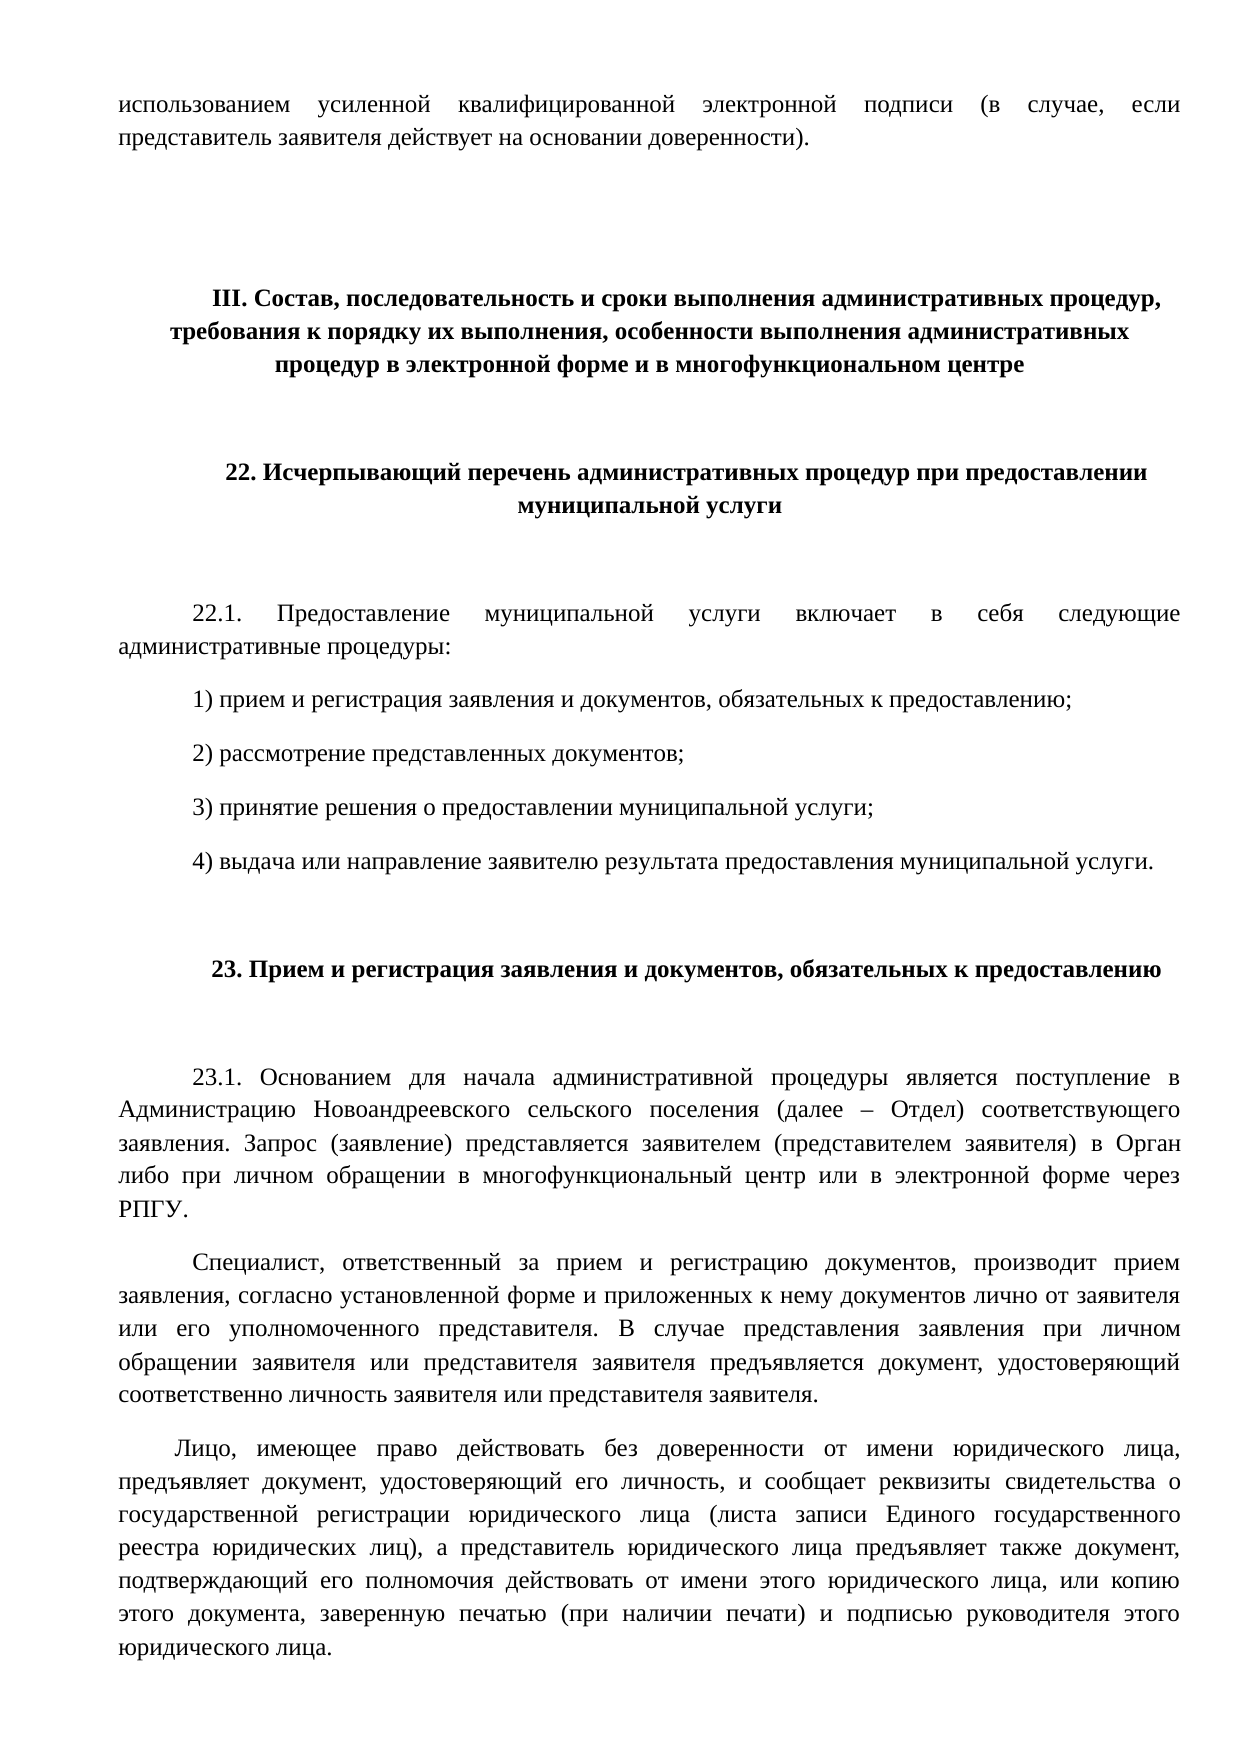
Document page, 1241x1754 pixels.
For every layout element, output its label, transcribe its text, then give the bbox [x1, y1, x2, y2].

text 23.1. Основанием для начала административной процедуры является поступление в Администрацию Новоандреевского сельского поселения (далее – Отдел) соответствующего заявления. Запрос (заявление) представляется заявителем (представителем заявителя) в Орган либо при личном обращении в многофункциональный центр или в электронной форме через РПГУ. [118, 1062, 1181, 1222]
text III. Состав, последовательность и сроки выполнения административных процедур, требования к порядку их выполнения, особенности выполнения административных процедур в электронной форме и в многофункциональном центре [118, 283, 1181, 378]
text 22. Исчерпывающий перечень административных процедур при предоставлении муниципальной услуги [118, 457, 1181, 519]
text 1) прием и регистрация заявления и документов, обязательных к предоставлению; [118, 684, 1181, 713]
text 2) рассмотрение представленных документов; [118, 738, 1181, 767]
text 22.1. Предоставление муниципальной услуги включает в себя следующие административные процедуры: [118, 598, 1181, 659]
text Специалист, ответственный за прием и регистрацию документов, производит прием заявления, согласно установленной форме и приложенных к нему документов лично от заявителя или его уполномоченного представителя. В случае представления заявления при личном обращении заявителя или представителя заявителя предъявляется документ, удостоверяющий соответственно личность заявителя или представителя заявителя. [118, 1247, 1181, 1408]
text Лицо, имеющее право действовать без доверенности от имени юридического лица, предъявляет документ, удостоверяющий его личность, и сообщает реквизиты свидетельства о государственной регистрации юридического лица (листа записи Единого государственного реестра юридических лиц), а представитель юридического лица предъявляет также документ, подтверждающий его полномочия действовать от имени этого юридического лица, или копию этого документа, заверенную печатью (при наличии печати) и подписью руководителя этого юридического лица. [118, 1433, 1181, 1660]
text 23. Прием и регистрация заявления и документов, обязательных к предоставлению [118, 954, 1181, 983]
text 3) принятие решения о предоставлении муниципальной услуги; [118, 792, 1181, 821]
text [118, 89, 1181, 150]
text 4) выдача или направление заявителю результата предоставления муниципальной услуги. [118, 846, 1181, 875]
